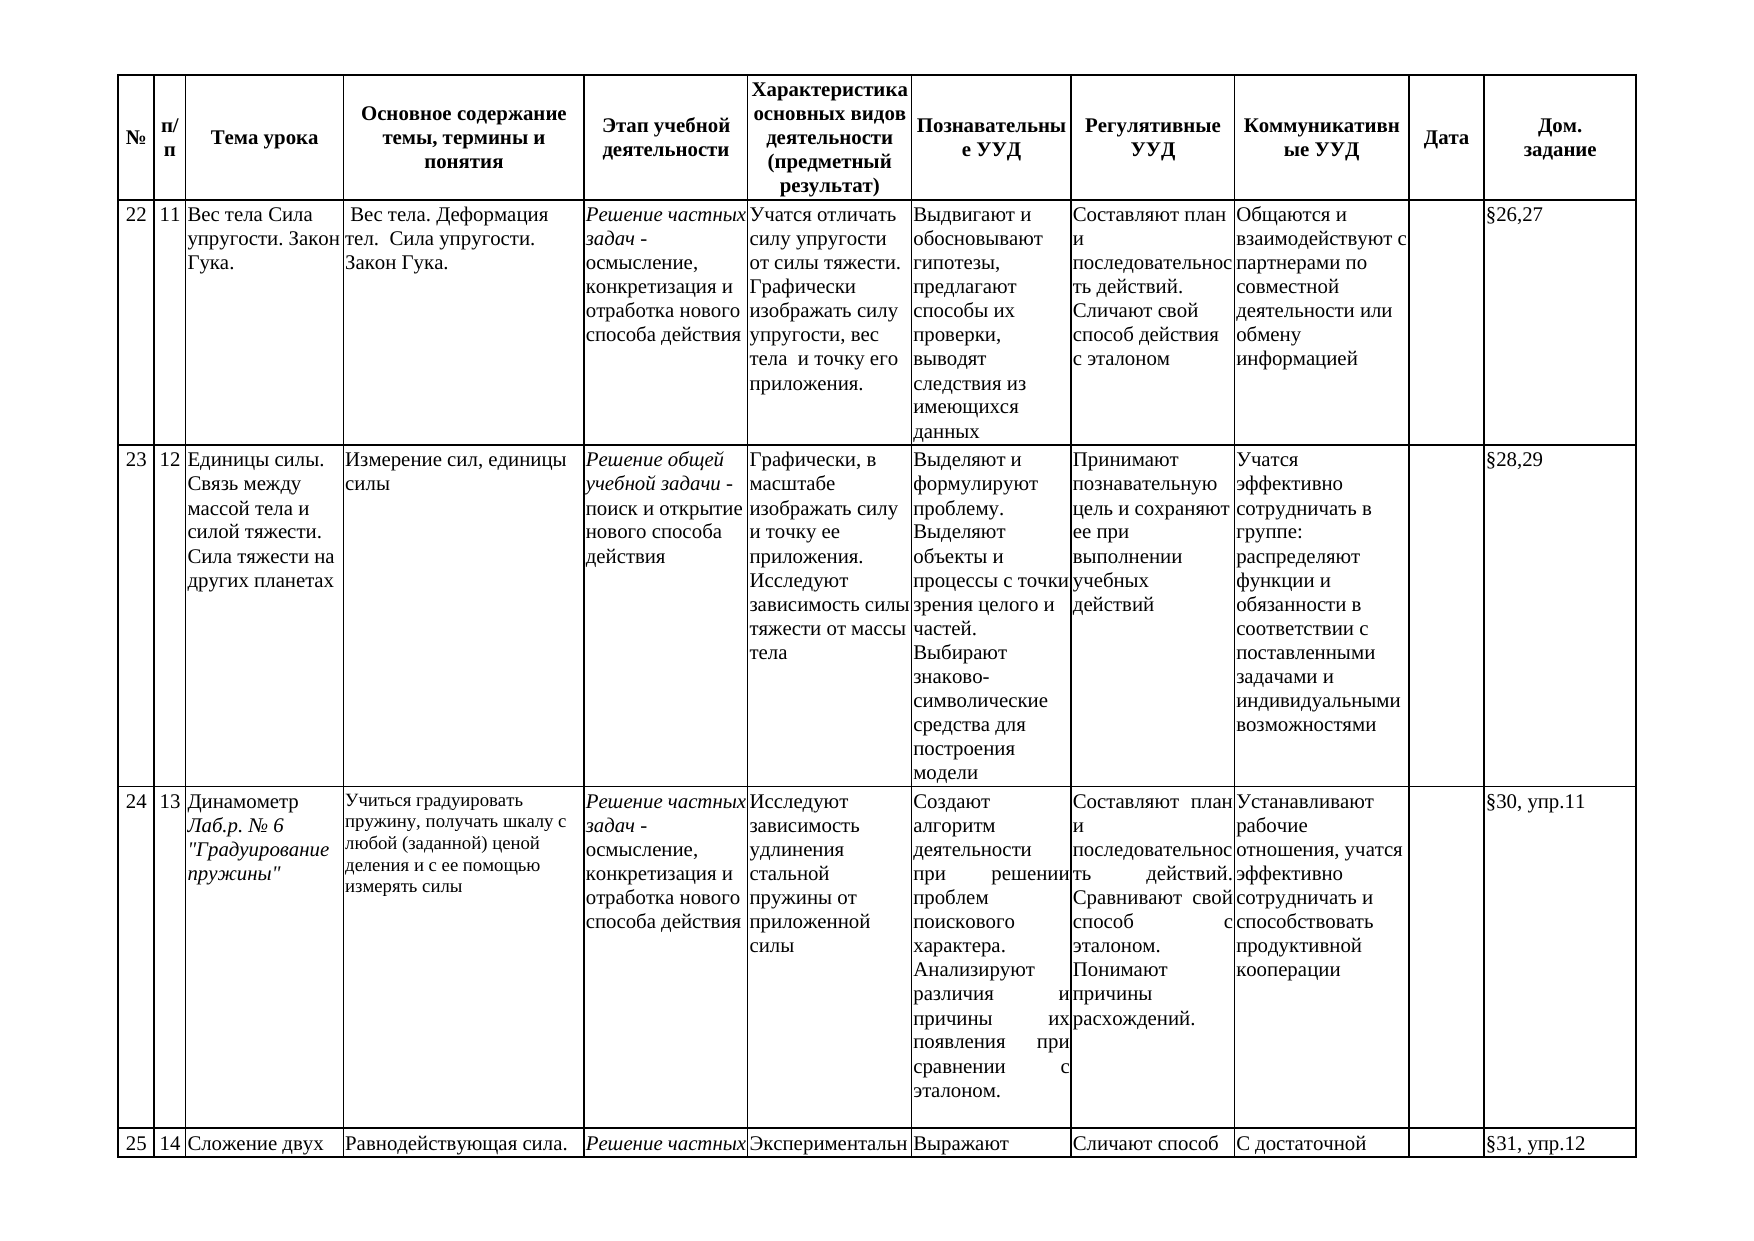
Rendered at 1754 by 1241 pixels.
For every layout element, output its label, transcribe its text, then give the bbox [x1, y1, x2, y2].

table_cell Равнодействующая сила. Сложение двух сил, направленных по одной прямой [344, 1129, 583, 1156]
table_cell Вес тела Сила упругости. Закон Гука. [186, 201, 343, 444]
table_cell Решение частных задач - осмысление, конкретизация и отработка нового способа действия [585, 787, 747, 1127]
table_cell §31, упр.12 [1485, 1129, 1635, 1156]
table_cell Создают алгоритм деятельности при решении проблем поискового характера. Анализируют различия и причины их появления при сравнении с эталоном. [912, 787, 1070, 1127]
table_header Основное содержание темы, термины и понятия [344, 76, 583, 199]
table_header Познавательные УУД [912, 76, 1070, 199]
table_cell §28,29 [1485, 446, 1635, 786]
table_cell Динамометр Лаб.р. № 6 "Градуирование пружины" [186, 787, 343, 1127]
table_cell Учатся отличать силу упругости от силы тяжести. Графически изображать силу упругости, вес тела и точку его приложения. [748, 201, 911, 444]
table_cell Принимают познавательную цель и сохраняют ее при выполнении учебных действий [1072, 446, 1234, 786]
table_cell Учиться градуировать пружину, получать шкалу с любой (заданной) ценой деления и с ее помощью измерять силы [344, 787, 583, 1127]
table_cell [1410, 446, 1483, 786]
table_header № [119, 76, 153, 199]
table_cell Устанавливают рабочие отношения, учатся эффективно сотрудничать и способствовать продуктивной кооперации [1235, 787, 1408, 1127]
table_cell Решение частных задач - осмысление, конкретизация и отработка нового способа действия [585, 201, 747, 444]
table_cell §30, упр.11 [1485, 787, 1635, 1127]
table_cell 14 [155, 1129, 185, 1156]
table_cell Вес тела. Деформация тел. Сила упругости. Закон Гука. [344, 201, 583, 444]
table_header п/п [155, 76, 185, 199]
table_cell 12 [155, 446, 185, 786]
table_cell [1410, 201, 1483, 444]
table_cell 13 [155, 787, 185, 1127]
table_cell [1410, 1129, 1483, 1156]
table_cell 23 [119, 446, 153, 786]
table_cell 22 [119, 201, 153, 444]
table_header Дом. задание [1485, 76, 1635, 199]
table_cell 11 [155, 201, 185, 444]
table_header Характеристика основных видов деятельности (предметный результат) [748, 76, 911, 199]
table_cell Составляют план и последовательность действий. Сравнивают свой способ с эталоном. Понимают причины расхождений. [1072, 787, 1234, 1127]
table_cell §26,27 [1485, 201, 1635, 444]
table_cell Выдвигают и обосновывают гипотезы, предлагают способы их проверки, выводят следствия из имеющихся данных [912, 201, 1070, 444]
table_cell Общаются и взаимодействуют с партнерами по совместной деятельности или обмену информацией [1235, 201, 1408, 444]
table_cell 24 [119, 787, 153, 1127]
table_cell Единицы силы. Связь между массой тела и силой тяжести. Сила тяжести на других планетах [186, 446, 343, 786]
table_cell Экспериментально находят равнодействующую двух сил [748, 1129, 911, 1156]
table_cell Учатся эффективно сотрудничать в группе: распределяют функции и обязанности в соответствии с поставленными задачами и индивидуальными возможностями [1235, 446, 1408, 786]
table_header Регулятивные УУД [1072, 76, 1234, 199]
table_cell Измерение сил, единицы силы [344, 446, 583, 786]
table_cell [1410, 787, 1483, 1127]
table_cell 25 [119, 1129, 153, 1156]
table_header Тема урока [186, 76, 343, 199]
table_cell Выделяют и формулируют проблему. Выделяют объекты и процессы с точки зрения целого и частей. Выбирают знаково-символические средства для построения модели [912, 446, 1070, 786]
table_cell Графически, в масштабе изображать силу и точку ее приложения. Исследуют зависимость силы тяжести от массы тела [748, 446, 911, 786]
table_cell Решение общей учебной задачи - поиск и открытие нового способа действия [585, 446, 747, 786]
table_cell Составляют план и последовательность действий. Сличают свой способ действия с эталоном [1072, 201, 1234, 444]
table_header Коммуникативные УУД [1235, 76, 1408, 199]
table_header Этап учебной деятельности [585, 76, 747, 199]
table_header Дата [1410, 76, 1483, 199]
table_cell Исследуют зависимость удлинения стальной пружины от приложенной силы [748, 787, 911, 1127]
